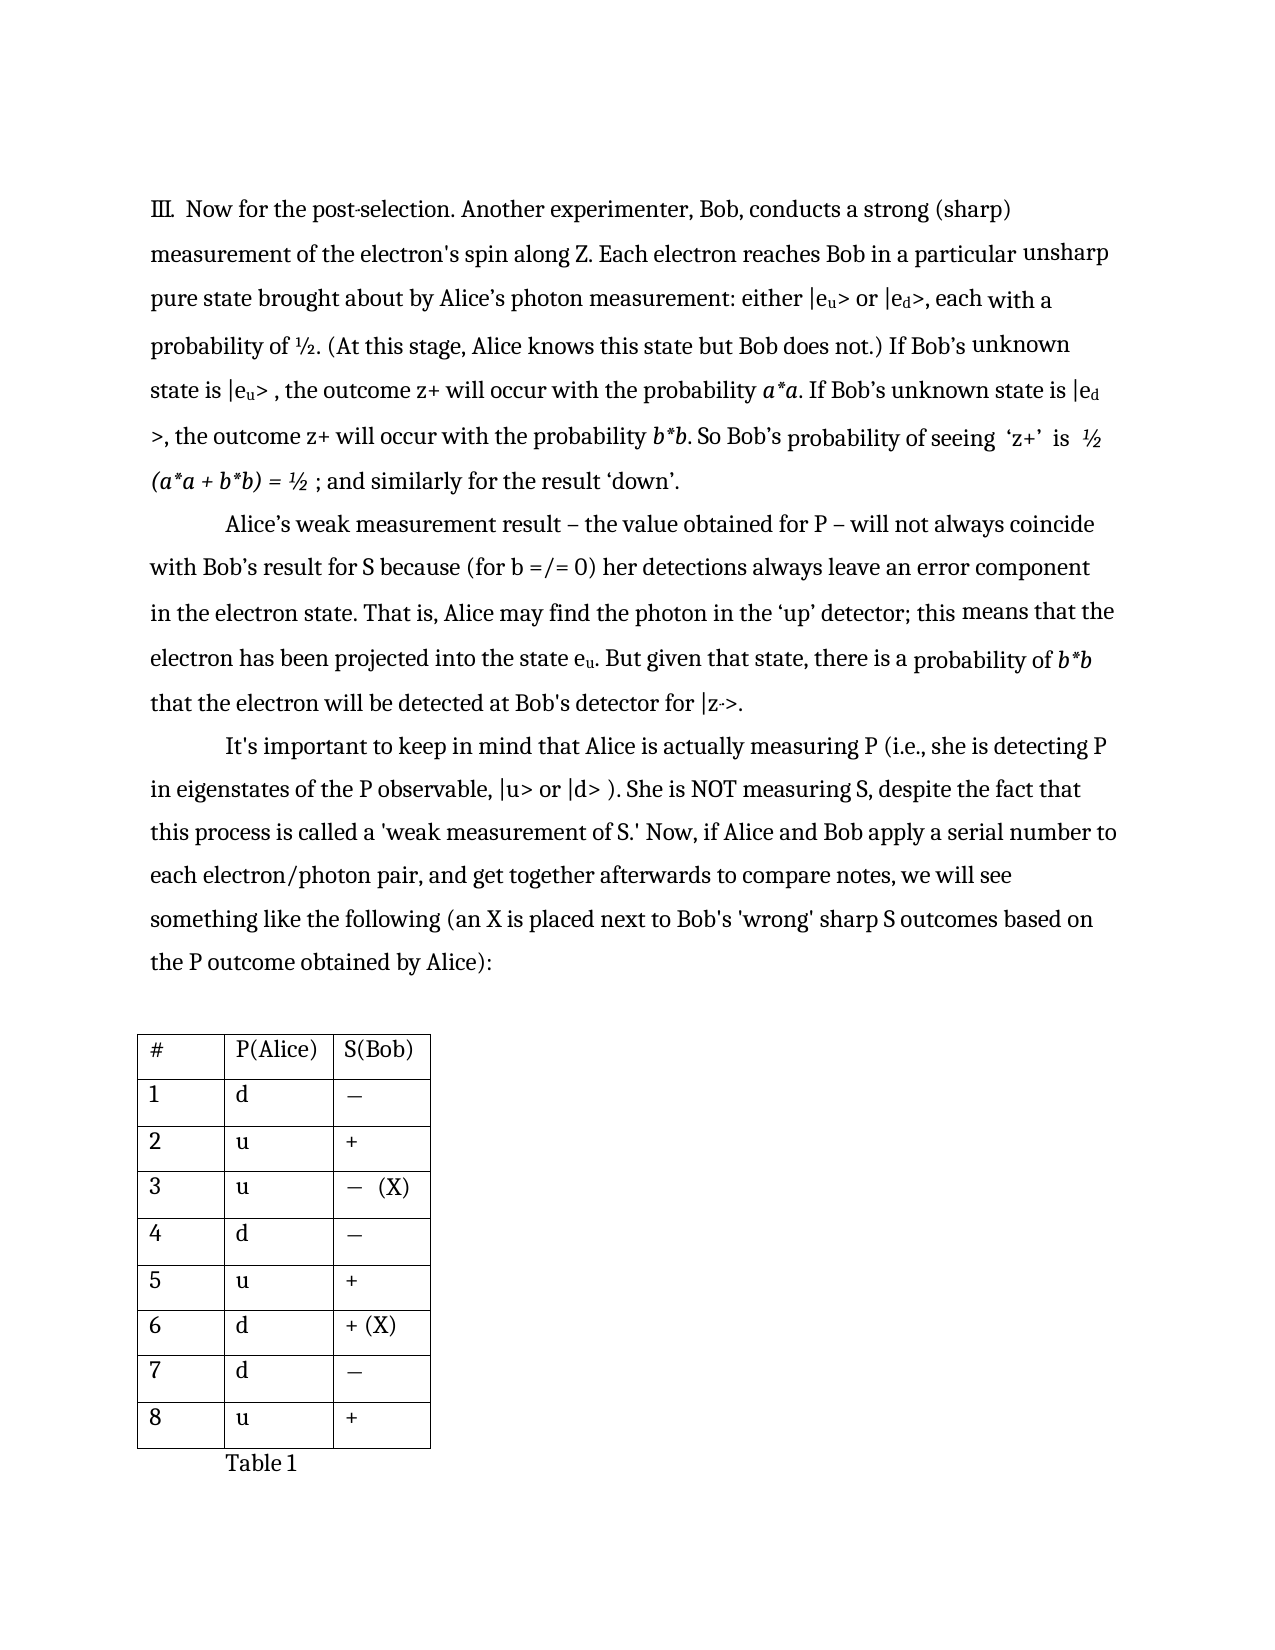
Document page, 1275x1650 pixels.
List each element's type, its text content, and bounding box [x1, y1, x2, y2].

table_cell d [225, 1219, 333, 1265]
table_cell 2 [138, 1127, 224, 1171]
table_header # [138, 1035, 224, 1079]
table_header P(Alice) [225, 1035, 333, 1079]
table_cell + [334, 1127, 430, 1171]
table_cell u [225, 1266, 333, 1310]
table_cell 1 [138, 1080, 224, 1126]
list Now for the post-­‐selection. Another experimenter, Bob, conducts a strong (sharp) measurement of the electron's spin along Z. Each electron reaches Bob in a particular unsharp pure state brought about by Alice’s photon measurement: either |eu> or |ed>, each with a probability of ½. (At this stage, Alice knows this state but Bob does not.) If Bob’s unknown state is |eu> , the outcome z+ will occur with the probability a*a. If Bob’s unknown state is |ed >, the outcome z+ will occur with the probability b*b. So Bob’s probability of seeing ‘z+’ is ½ (a*a + b*b) = ½ ; and similarly for the result ‘down’. [150, 194, 1114, 495]
text Alice’s weak measurement result – the value obtained for P – will not always coincide with Bob’s result for S because (for b =/= 0) her detections always leave an error component in the electron state. That is, Alice may find the photon in the ‘up’ detector; this means that the electron has been projected into the state eu. But given that state, there is a probability of b*b that the electron will be detected at Bob's detector for |z-­‐>. [150, 509, 1116, 718]
table_cell 6 [138, 1311, 224, 1355]
text Table 1 [225, 1449, 1133, 1478]
table_cell d [225, 1311, 333, 1355]
table_cell 8 [138, 1403, 224, 1448]
table_cell + [334, 1403, 430, 1448]
table_cell 4 [138, 1219, 224, 1265]
table_cell 3 [138, 1172, 224, 1218]
table_cell 5 [138, 1266, 224, 1310]
table_cell d [225, 1080, 333, 1126]
table_cell − [334, 1356, 430, 1402]
table_cell 7 [138, 1356, 224, 1402]
table_cell + (X) [334, 1311, 430, 1355]
table_cell + [334, 1266, 430, 1310]
table_cell − [334, 1080, 430, 1126]
table_cell u [225, 1127, 333, 1171]
table_cell d [225, 1356, 333, 1402]
table_header S(Bob) [334, 1035, 430, 1079]
table_cell − [334, 1219, 430, 1265]
table_cell u [225, 1403, 333, 1448]
text It's important to keep in mind that Alice is actually measuring P (i.e., she is detecting P in eigenstates of the P observable, |u> or |d> ). She is NOT measuring S, despite the fact that this process is called a 'weak measurement of S.' Now, if Alice and Bob apply a serial number to each electron/photon pair, and get together afterwards to compare notes, we will see something like the following (an X is placed next to Bob's 'wrong' sharp S outcomes based on the P outcome obtained by Alice): [150, 732, 1125, 976]
table_cell u [225, 1172, 333, 1218]
table_cell − (X) [334, 1172, 430, 1218]
